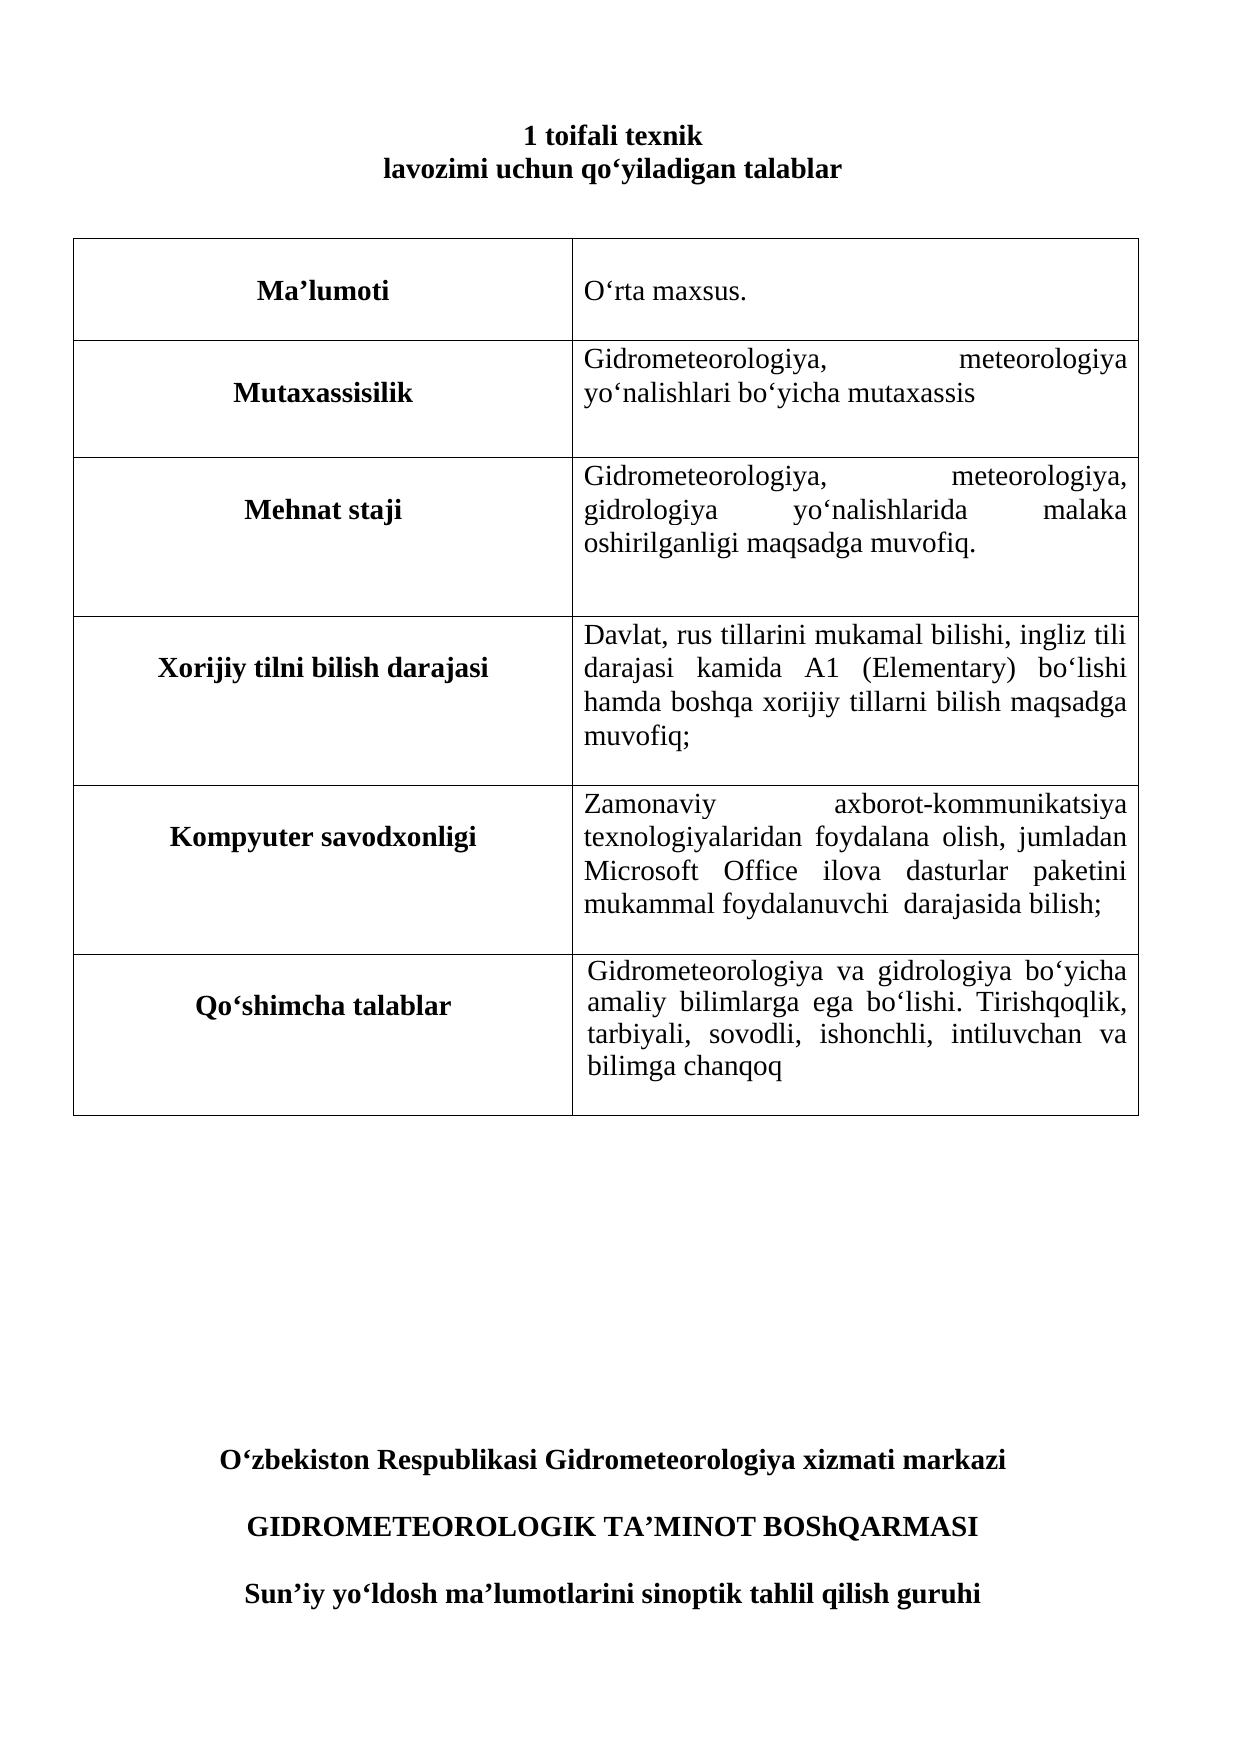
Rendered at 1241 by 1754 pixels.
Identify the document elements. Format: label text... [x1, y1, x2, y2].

text Sun’iy yo‘ldosh ma’lumotlarini sinoptik tahlil qilish guruhi [74, 1576, 1152, 1609]
text GIDROMETEOROLOGIK TA’MINOT BOShQARMASI [74, 1509, 1152, 1542]
text 1 toifali texnik [74, 118, 1152, 152]
text lavozimi uchun qo‘yiladigan talablar [74, 152, 1152, 185]
table_cell Gidrometeorologiya va gidrologiya bo‘yicha amaliy bilimlarga ega bo‘lishi. Tirishqoqlik, tarbiyali, sovodli, ishonchli, intiluvchan va bilimga chanqoq [573, 955, 1138, 1115]
table_cell Mehnat staji [74, 458, 572, 616]
table_cell Gidrometeorologiya, meteorologiya yo‘nalishlari bo‘yicha mutaxassis [573, 341, 1138, 457]
table_cell Gidrometeorologiya, meteorologiya, gidrologiya yo‘nalishlarida malaka oshirilganligi maqsadga muvofiq. [573, 458, 1138, 616]
table_cell Mutaxassisilik [74, 341, 572, 457]
table_header O‘rta maxsus. [573, 239, 1138, 340]
table_cell Xorijiy tilni bilish darajasi [74, 617, 572, 785]
table_cell Kompyuter savodxonligi [74, 786, 572, 953]
table_cell Zamonaviy axborot-kommunikatsiya texnologiyalaridan foydalana olish, jumladan Microsoft Office ilova dasturlar paketini mukammal foydalanuvchi darajasida bilish; [573, 786, 1138, 953]
table_cell Davlat, rus tillarini mukamal bilishi, ingliz tili darajasi kamida A1 (Elementary) bo‘lishi hamda boshqa xorijiy tillarni bilish maqsadga muvofiq; [573, 617, 1138, 785]
text O‘zbekiston Respublikasi Gidrometeorologiya xizmati markazi [74, 1442, 1152, 1475]
table_header Ma’lumoti [74, 239, 572, 340]
table_cell Qo‘shimcha talablar [74, 955, 572, 1115]
